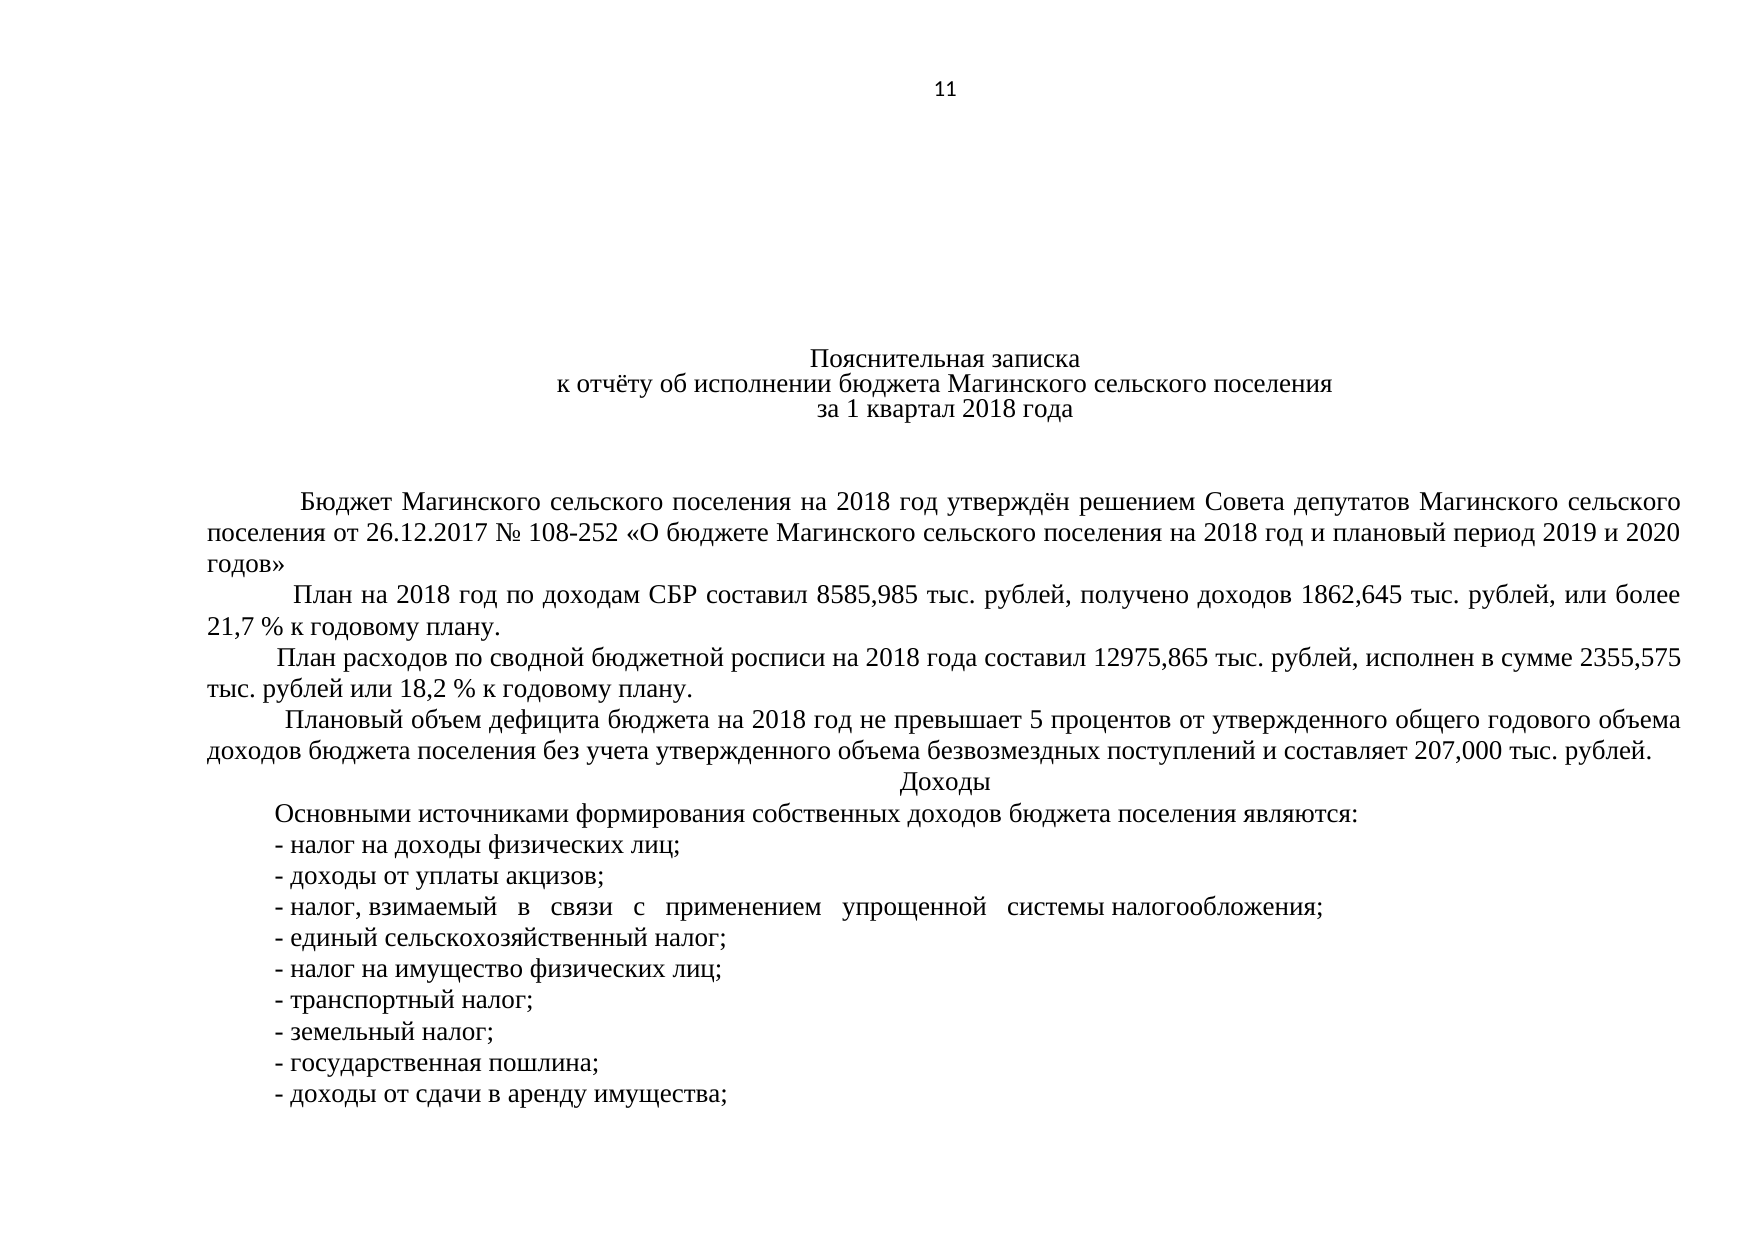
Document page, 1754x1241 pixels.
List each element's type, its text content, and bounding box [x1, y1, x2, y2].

text План на 2018 год по доходам СБР составил 8585,985 тыс. рублей, получено доходов 1862,645 тыс. рублей, или более 21,7 % к годовому плану. [207, 579, 1683, 641]
text - государственная пошлина; [207, 1046, 1683, 1077]
text - доходы от сдачи в аренду имущества; [207, 1077, 1683, 1108]
text - налог, взимаемый в связи с применением упрощенной системы налогообложения; [207, 890, 1683, 921]
text План расходов по сводной бюджетной росписи на 2018 года составил 12975,865 тыс. рублей, исполнен в сумме 2355,575 тыс. рублей или 18,2 % к годовому плану. [207, 641, 1683, 703]
text Основными источниками формирования собственных доходов бюджета поселения являются: [207, 797, 1683, 828]
text к отчёту об исполнении бюджета Магинского сельского поселения [207, 373, 1683, 398]
text - доходы от уплаты акцизов; [207, 859, 1683, 890]
text Бюджет Магинского сельского поселения на 2018 год утверждён решением Совета депутатов Магинского сельского поселения от 26.12.2017 № 108-252 «О бюджете Магинского сельского поселения на 2018 год и плановый период 2019 и 2020 годов» [207, 485, 1683, 579]
text - земельный налог; [207, 1015, 1683, 1046]
text Плановый объем дефицита бюджета на 2018 год не превышает 5 процентов от утвержденного общего годового объема доходов бюджета поселения без учета утвержденного объема безвозмездных поступлений и составляет 207,000 тыс. рублей. [207, 703, 1683, 766]
text за 1 квартал 2018 года [207, 398, 1683, 423]
text - единый сельскохозяйственный налог; [207, 921, 1683, 952]
text - транспортный налог; [207, 983, 1683, 1015]
text Доходы [207, 766, 1683, 797]
text - налог на доходы физических лиц; [207, 828, 1683, 859]
text Пояснительная записка [207, 348, 1683, 373]
text - налог на имущество физических лиц; [207, 952, 1683, 983]
